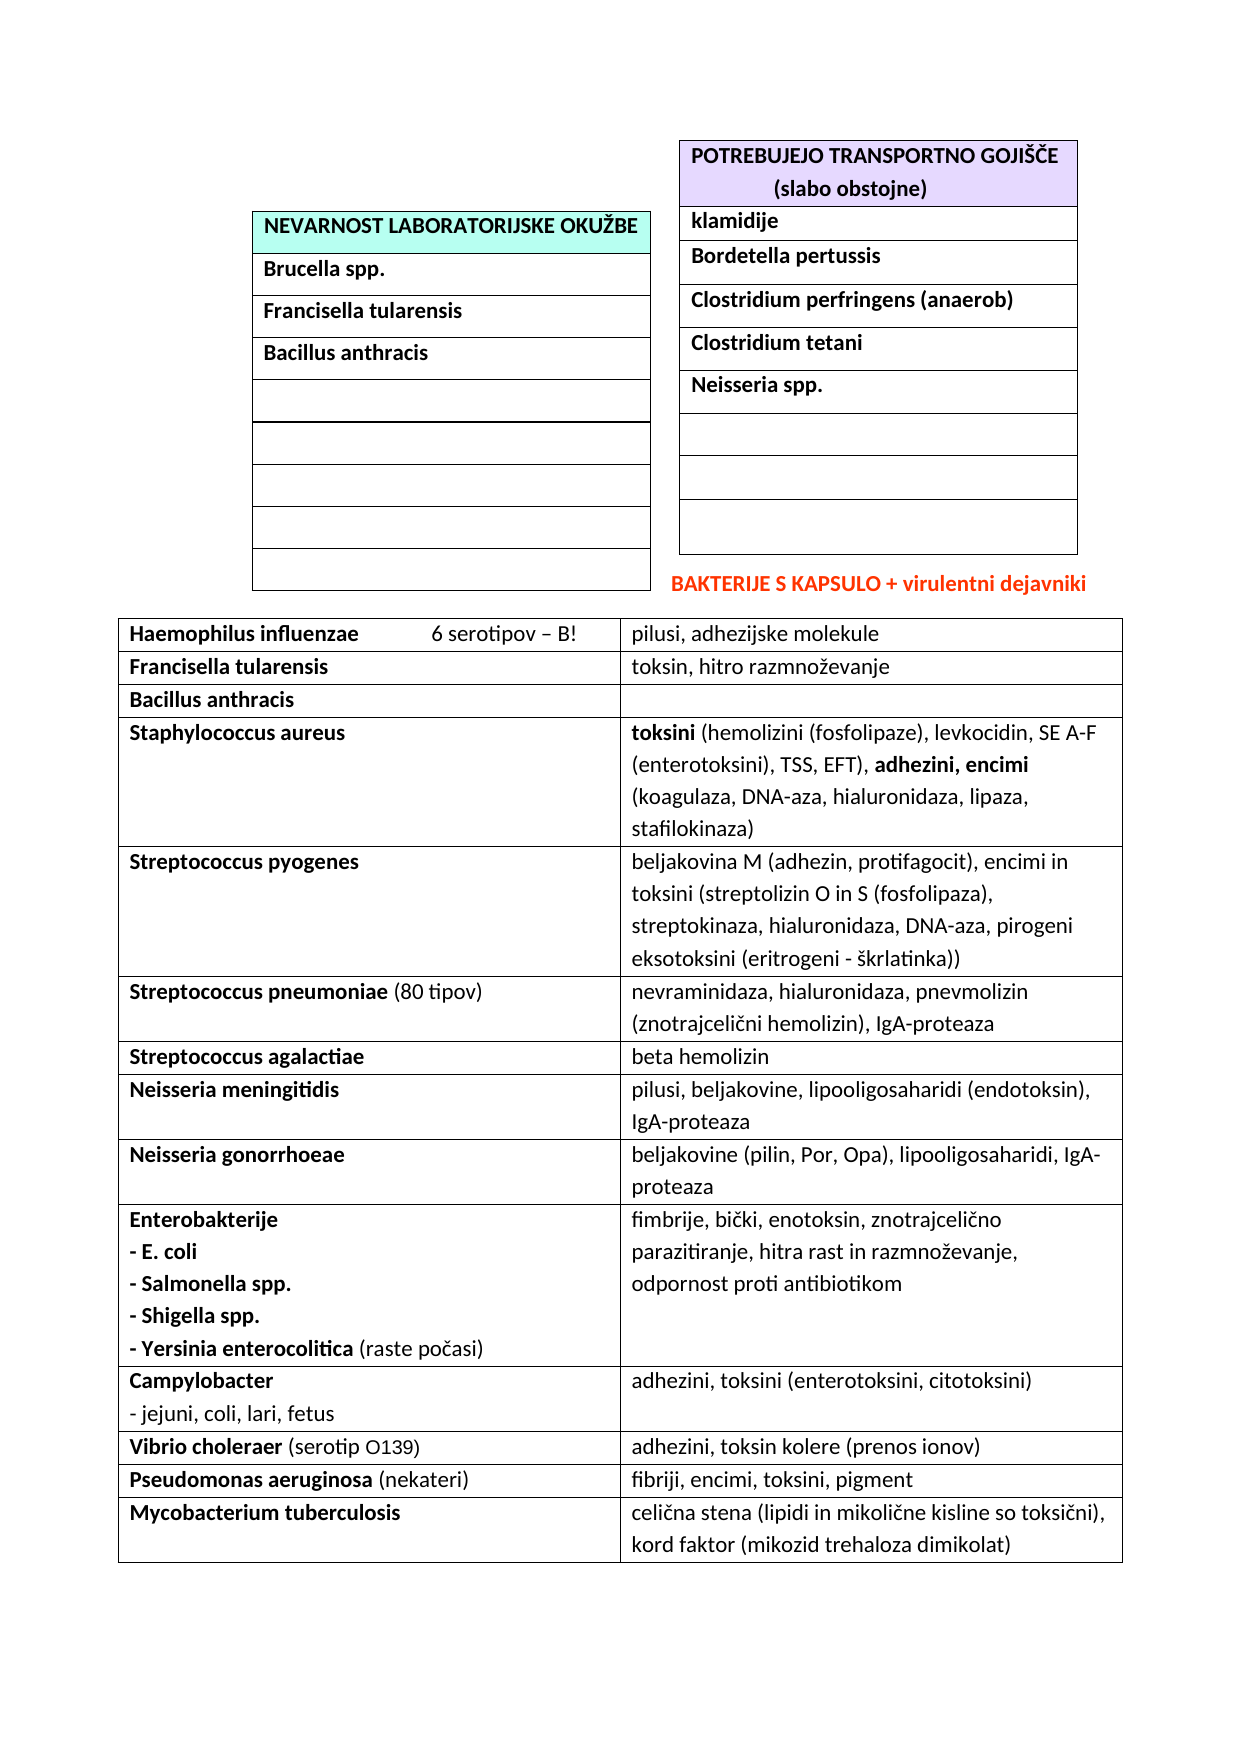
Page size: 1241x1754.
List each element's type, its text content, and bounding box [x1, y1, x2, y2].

table_cell Clostridium perfringens (anaerob) [680, 285, 1077, 327]
table_cell Clostridium tetani [680, 328, 1077, 369]
table_cell adhezini, toksin kolere (prenos ionov) [621, 1432, 1122, 1464]
table_cell Streptococcus agalactiae [119, 1042, 620, 1074]
table_cell [680, 456, 1077, 499]
table_cell fimbrije, bički, enotoksin, znotrajcelično parazitiranje, hitra rast in razmnoževanje, odpornost proti antibiotikom [621, 1205, 1122, 1366]
table_cell [680, 414, 1077, 455]
table_cell beljakovina M (adhezin, protifagocit), encimi in toksini (streptolizin O in S (fosfolipaza), streptokinaza, hialuronidaza, DNA-aza, pirogeni eksotoksini (eritrogeni - škrlatinka)) [621, 847, 1122, 976]
table_cell Pseudomonas aeruginosa (nekateri) [119, 1465, 620, 1497]
table_cell [621, 685, 1122, 717]
table_cell [253, 423, 650, 464]
table_cell Bordetella pertussis [680, 241, 1077, 284]
table_cell [680, 500, 1077, 554]
table_cell Francisella tularensis [253, 296, 650, 337]
table_cell Neisseria spp. [680, 371, 1077, 413]
table_cell Neisseria meningitidis [119, 1075, 620, 1139]
table_cell toksini (hemolizini (fosfolipaze), levkocidin, SE A-F (enterotoksini), TSS, EFT), adhezini, encimi (koagulaza, DNA-aza, hialuronidaza, lipaza, stafilokinaza) [621, 718, 1122, 846]
table_header pilusi, adhezijske molekule [621, 619, 1122, 651]
table_cell Bacillus anthracis [119, 685, 620, 717]
table_cell adhezini, toksini (enterotoksini, citotoksini) [621, 1367, 1122, 1431]
table_cell Streptococcus pyogenes [119, 847, 620, 976]
table_cell [253, 380, 650, 421]
table_cell nevraminidaza, hialuronidaza, pnevmolizin (znotrajcelični hemolizin), IgA-proteaza [621, 977, 1122, 1041]
table_cell Mycobacterium tuberculosis [119, 1498, 620, 1562]
table_cell Campylobacter - jejuni, coli, lari, fetus [119, 1367, 620, 1431]
table_cell pilusi, beljakovine, lipooligosaharidi (endotoksin), IgA-proteaza [621, 1075, 1122, 1139]
text BAKTERIJE S KAPSULO + virulentni dejavniki [148, 255, 1093, 597]
table_cell beta hemolizin [621, 1042, 1122, 1074]
table_cell Vibrio choleraer (serotip O139) [119, 1432, 620, 1464]
table_cell [253, 465, 650, 506]
table_cell Enterobakterije - E. coli - Salmonella spp. - Shigella spp. - Yersinia enterocolitica (raste počasi) [119, 1205, 620, 1366]
table_cell Brucella spp. [253, 254, 650, 295]
table_cell klamidije [680, 207, 1077, 240]
table_cell [253, 549, 650, 590]
table_cell [253, 507, 650, 548]
table_cell Neisseria gonorrhoeae [119, 1140, 620, 1204]
table_header Haemophilus influenzae 6 serotipov – B! [119, 619, 620, 651]
table_cell Streptococcus pneumoniae (80 tipov) [119, 977, 620, 1041]
table_cell fibriji, encimi, toksini, pigment [621, 1465, 1122, 1497]
table_cell toksin, hitro razmnoževanje [621, 652, 1122, 684]
table_header POTREBUJEJO TRANSPORTNO GOJIŠČE (slabo obstojne) [680, 141, 1077, 206]
table_cell celična stena (lipidi in mikolične kisline so toksični), kord faktor (mikozid trehaloza dimikolat) [621, 1498, 1122, 1562]
table_cell Bacillus anthracis [253, 338, 650, 379]
table_cell Francisella tularensis [119, 652, 620, 684]
table_header NEVARNOST LABORATORIJSKE OKUŽBE [253, 212, 650, 253]
table_cell Staphylococcus aureus [119, 718, 620, 846]
table_cell beljakovine (pilin, Por, Opa), lipooligosaharidi, IgA-proteaza [621, 1140, 1122, 1204]
